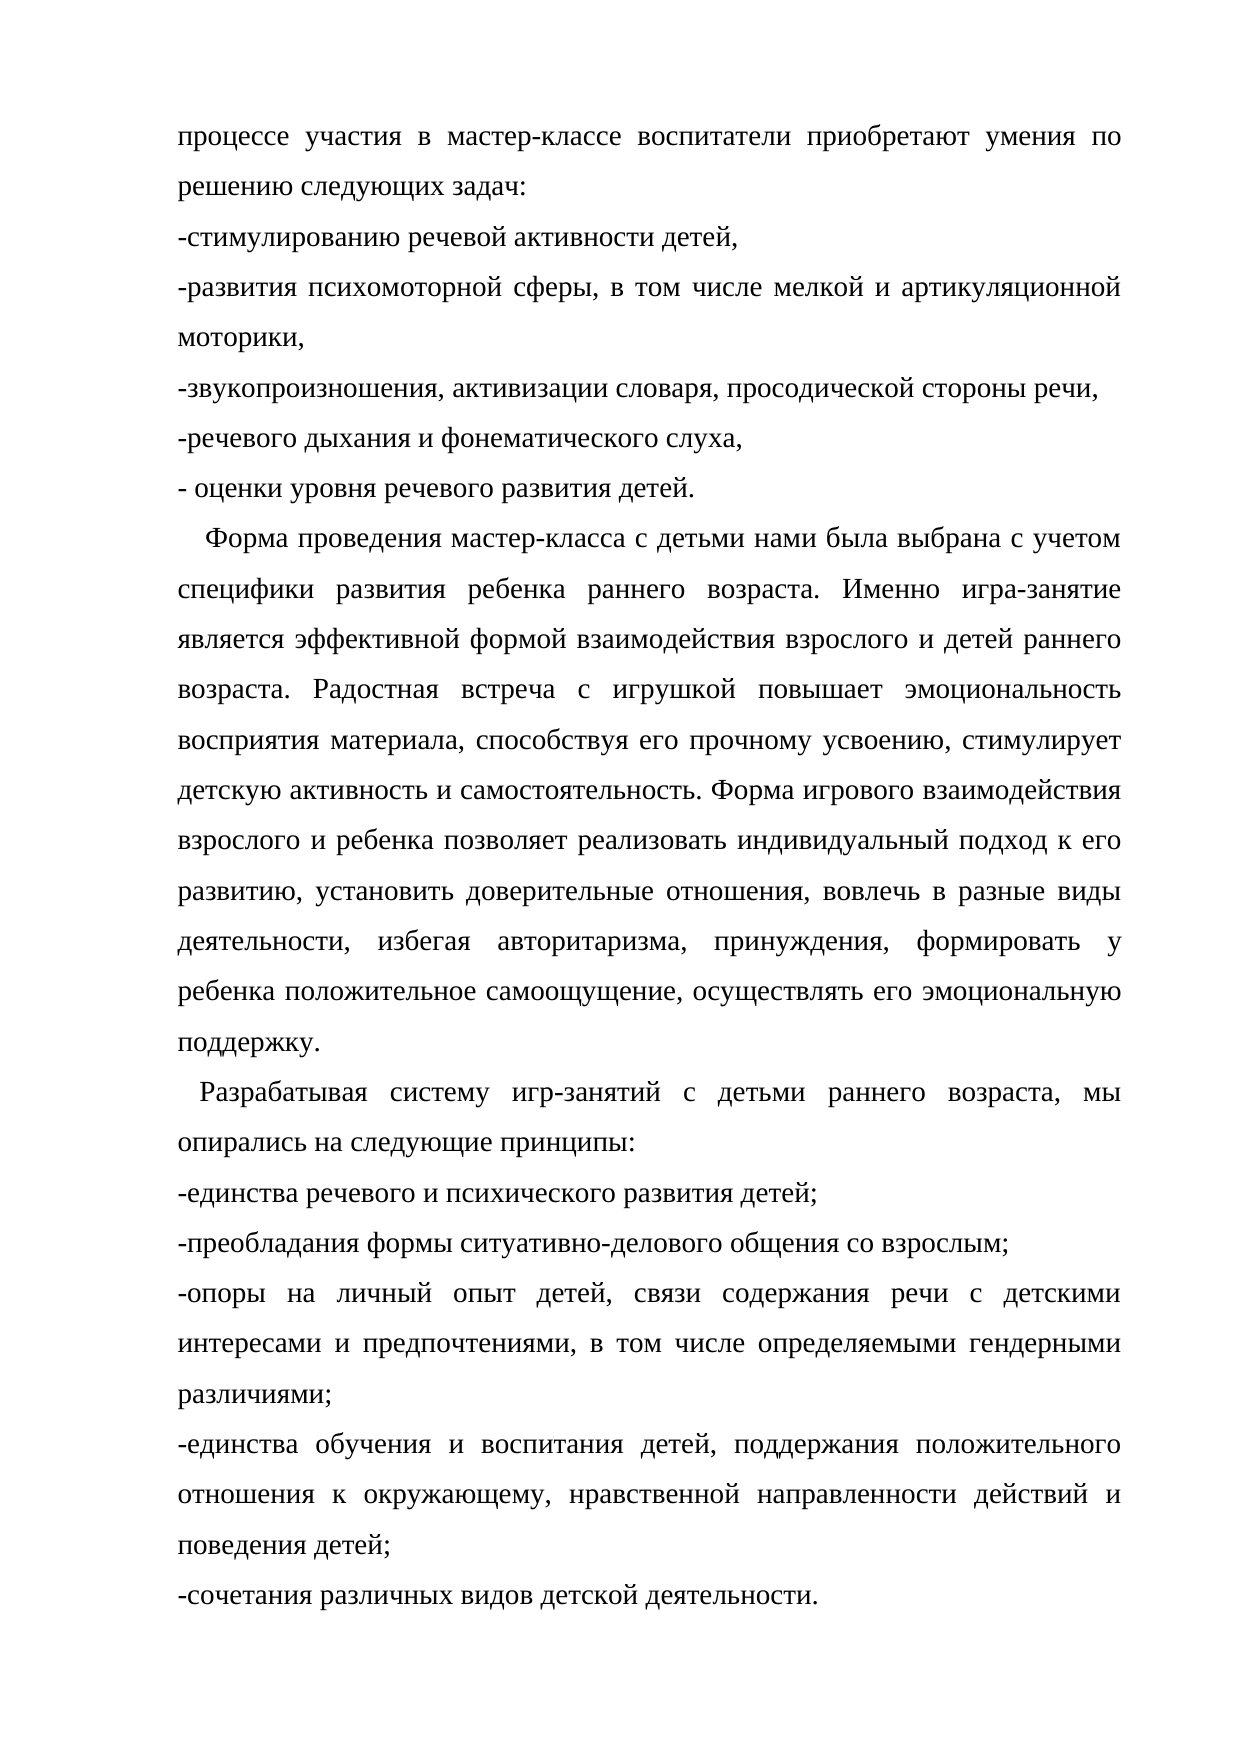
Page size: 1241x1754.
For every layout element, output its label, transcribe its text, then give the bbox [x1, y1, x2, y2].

text -звукопроизношения, активизации словаря, просодической стороны речи, [177, 370, 1122, 403]
text -опоры на личный опыт детей, связи содержания речи с детскими интересами и предпочтениями, в том числе определяемыми гендерными различиями; [177, 1275, 1122, 1409]
text Разрабатывая систему игр-занятий с детьми раннего возраста, мы опирались на следующие принципы: [177, 1074, 1122, 1158]
text -сочетания различных видов детской деятельности. [177, 1577, 1122, 1611]
text -единства обучения и воспитания детей, поддержания положительного отношения к окружающему, нравственной направленности действий и поведения детей; [177, 1426, 1122, 1560]
text Форма проведения мастер-класса с детьми нами была выбрана с учетом специфики развития ребенка раннего возраста. Именно игра-занятие является эффективной формой взаимодействия взрослого и детей раннего возраста. Радостная встреча с игрушкой повышает эмоциональность восприятия материала, способствуя его прочному усвоению, стимулирует детскую активность и самостоятельность. Форма игрового взаимодействия взрослого и ребенка позволяет реализовать индивидуальный подход к его развитию, установить доверительные отношения, вовлечь в разные виды деятельности, избегая авторитаризма, принуждения, формировать у ребенка положительное самоощущение, осуществлять его эмоциональную поддержку. [177, 521, 1122, 1057]
text -стимулированию речевой активности детей, [177, 219, 1122, 252]
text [177, 118, 1122, 202]
text - оценки уровня речевого развития детей. [177, 470, 1122, 504]
text -развития психомоторной сферы, в том числе мелкой и артикуляционной моторики, [177, 269, 1122, 353]
text -преобладания формы ситуативно-делового общения со взрослым; [177, 1225, 1122, 1258]
text -речевого дыхания и фонематического слуха, [177, 420, 1122, 453]
text -единства речевого и психического развития детей; [177, 1175, 1122, 1208]
